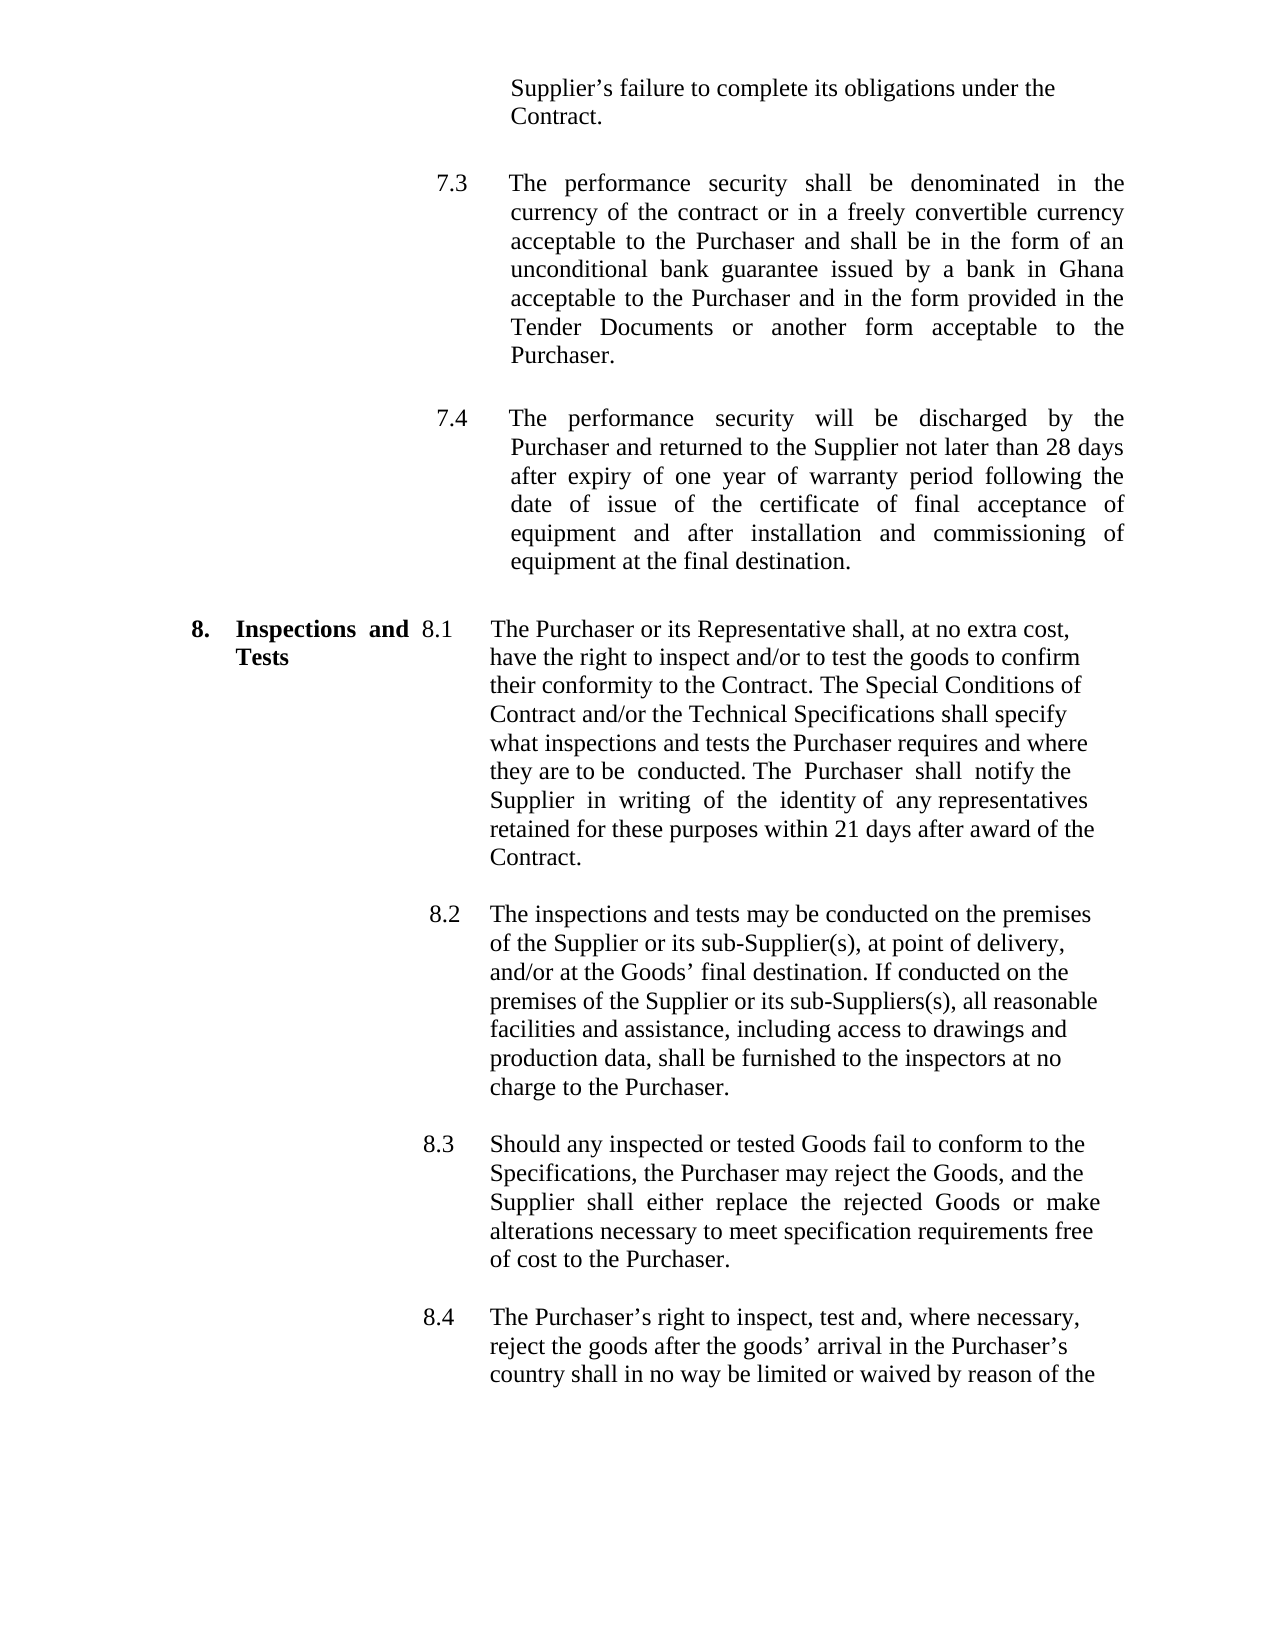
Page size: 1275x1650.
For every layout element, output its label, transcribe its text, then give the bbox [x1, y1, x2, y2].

text premises of the Supplier or its sub-Suppliers(s), all reasonable [235, 986, 1125, 1014]
text 7.4 The performance security will be discharged by the Purchaser and returned to the Supplier not later than 28 days after expiry of one year of warranty period following the date of issue of the certificate of final acceptance of equipment and after installation and commissioning of equipment at the final destination. [436, 404, 1125, 575]
text Supplier’s failure to complete its obligations under the Contract. [510, 74, 1125, 130]
text alterations necessary to meet specification requirements free [235, 1216, 1125, 1244]
text Contract and/or the Technical Specifications shall specify [235, 699, 1125, 728]
text facilities and assistance, including access to drawings and [235, 1014, 1125, 1043]
text country shall in no way be limited or waived by reason of the [235, 1359, 1125, 1388]
text Specifications, the Purchaser may reject the Goods, and the [235, 1158, 1125, 1187]
text charge to the Purchaser. [235, 1072, 1125, 1101]
text Tests have the right to inspect and/or to test the goods to confirm [235, 642, 1125, 671]
text of the Supplier or its sub-Supplier(s), at point of delivery, [235, 928, 1125, 957]
text production data, shall be furnished to the inspectors at no [235, 1043, 1125, 1072]
text they are to be conducted. The Purchaser shall notify the [235, 756, 1125, 785]
text 8.2 The inspections and tests may be conducted on the premises [235, 899, 1125, 928]
list Inspections and 8.1 The Purchaser or its Representative shall, at no extra cost, [191, 614, 1125, 642]
text retained for these purposes within 21 days after award of the [235, 814, 1125, 843]
text 8.3 Should any inspected or tested Goods fail to conform to the [235, 1129, 1125, 1158]
text Supplier in writing of the identity of any representatives [235, 785, 1125, 814]
text Contract. [235, 843, 1125, 871]
text their conformity to the Contract. The Special Conditions of [235, 671, 1125, 699]
text of cost to the Purchaser. [235, 1244, 1125, 1273]
text and/or at the Goods’ final destination. If conducted on the [235, 957, 1125, 986]
text what inspections and tests the Purchaser requires and where [235, 728, 1125, 756]
text reject the goods after the goods’ arrival in the Purchaser’s [235, 1331, 1125, 1359]
text 8.4 The Purchaser’s right to inspect, test and, where necessary, [235, 1302, 1125, 1331]
text 7.3 The performance security shall be denominated in the currency of the contract or in a freely convertible currency acceptable to the Purchaser and shall be in the form of an unconditional bank guarantee issued by a bank in Ghana acceptable to the Purchaser and in the form provided in the Tender Documents or another form acceptable to the Purchaser. [436, 169, 1125, 369]
text Supplier shall either replace the rejected Goods or make [235, 1187, 1125, 1216]
